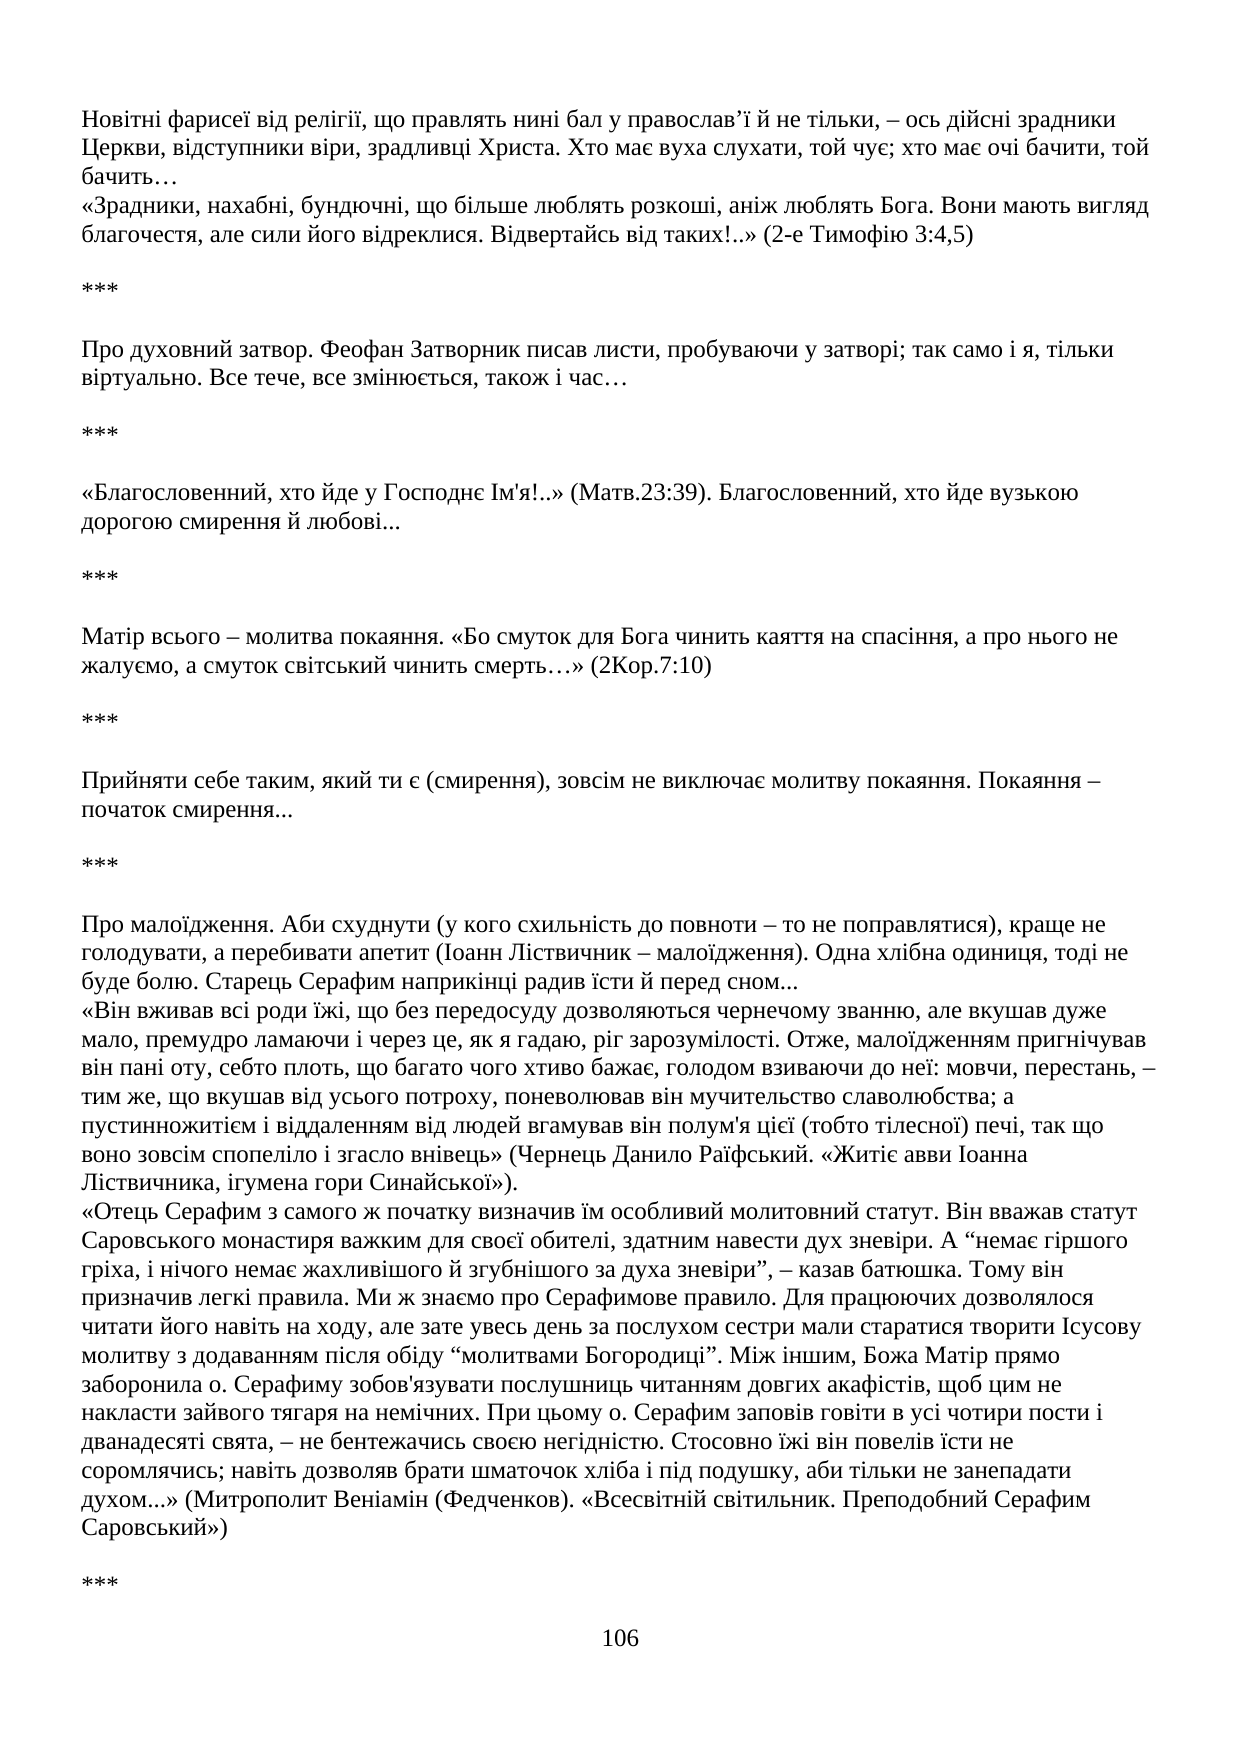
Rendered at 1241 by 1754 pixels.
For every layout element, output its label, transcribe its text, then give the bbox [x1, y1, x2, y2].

text Прийняти себе таким, який ти є (смирення), зовсім не виключає молитву покаяння. Покаяння – початок смирення... [81, 765, 1159, 822]
text Новітні фарисеї від релігії, що правлять нині бал у православ’ї й не тільки, – ось дійсні зрадники Церкви, відступники віри, зрадливці Христа. Хто має вуха слухати, той чує; хто має очі бачити, той бачить… [81, 104, 1159, 190]
text *** [81, 564, 1159, 592]
text «Він вживав всі роди їжі, що без передосуду дозволяються чернечому званню, але вкушав дуже мало, премудро ламаючи і через це, як я гадаю, ріг зарозумілості. Отже, малоїдженням пригнічував він пані оту, себто плоть, що багато чого хтиво бажає, голодом взиваючи до неї: мовчи, перестань, – тим же, що вкушав від усього потроху, поневолював він мучительство славолюбства; а пустинножитієм і віддаленням від людей вгамував він полум'я цієї (тобто тілесної) печі, так що воно зовсім спопеліло і згасло внівець» (Чернець Данило Раїфський. «Житіє авви Іоанна Ліствичника, ігумена гори Синайської»). [81, 995, 1159, 1196]
text *** [81, 1570, 1159, 1599]
text Про духовний затвор. Феофан Затворник писав листи, пробуваючи у затворі; так само і я, тільки віртуально. Все тече, все змінюється, також і час… [81, 334, 1159, 391]
text «Благословенний, хто йде у Господнє Ім'я!..» (Матв.23:39). Благословенний, хто йде вузькою дорогою смирення й любові... [81, 477, 1159, 535]
text Про малоїдження. Аби схуднути (у кого схильність до повноти – то не поправлятися), краще не голодувати, а перебивати апетит (Іоанн Ліствичник – малоїдження). Одна хлібна одиниця, тоді не буде болю. Старець Серафим наприкінці радив їсти й перед сном... [81, 909, 1159, 995]
text *** [81, 276, 1159, 305]
text «Зрадники, нахабні, бундючні, що більше люблять розкоші, аніж люблять Бога. Вони мають вигляд благочестя, але сили його відреклися. Відвертайсь від таких!..» (2-е Тимофію 3:4,5) [81, 190, 1159, 247]
text *** [81, 851, 1159, 880]
text Матір всього – молитва покаяння. «Бо смуток для Бога чинить каяття на спасіння, а про нього не жалуємо, а смуток світський чинить смерть…» (2Кор.7:10) [81, 621, 1159, 679]
text *** [81, 420, 1159, 449]
text *** [81, 707, 1159, 736]
text «Отець Серафим з самого ж початку визначив їм особливий молитовний статут. Він вважав статут Саровського монастиря важким для своєї обителі, здатним навести дух зневіри. А “немає гіршого гріха, і нічого немає жахливішого й згубнішого за духа зневіри”, – казав батюшка. Тому він призначив легкі правила. Ми ж знаємо про Серафимове правило. Для працюючих дозволялося читати його навіть на ходу, але зате увесь день за послухом сестри мали старатися творити Ісусову молитву з додаванням після обіду “молитвами Богородиці”. Між іншим, Божа Матір прямо заборонила о. Серафиму зобов'язувати послушниць читанням довгих акафістів, щоб цим не накласти зайвого тягаря на немічних. При цьому о. Серафим заповів говіти в усі чотири пости і дванадесяті свята, – не бентежачись своєю негідністю. Стосовно їжі він повелів їсти не соромлячись; навіть дозволяв брати шматочок хліба і під подушку, аби тільки не занепадати духом...» (Митрополит Веніамін (Федченков). «Всесвітній світильник. Преподобний Серафим Саровський») [81, 1196, 1159, 1541]
